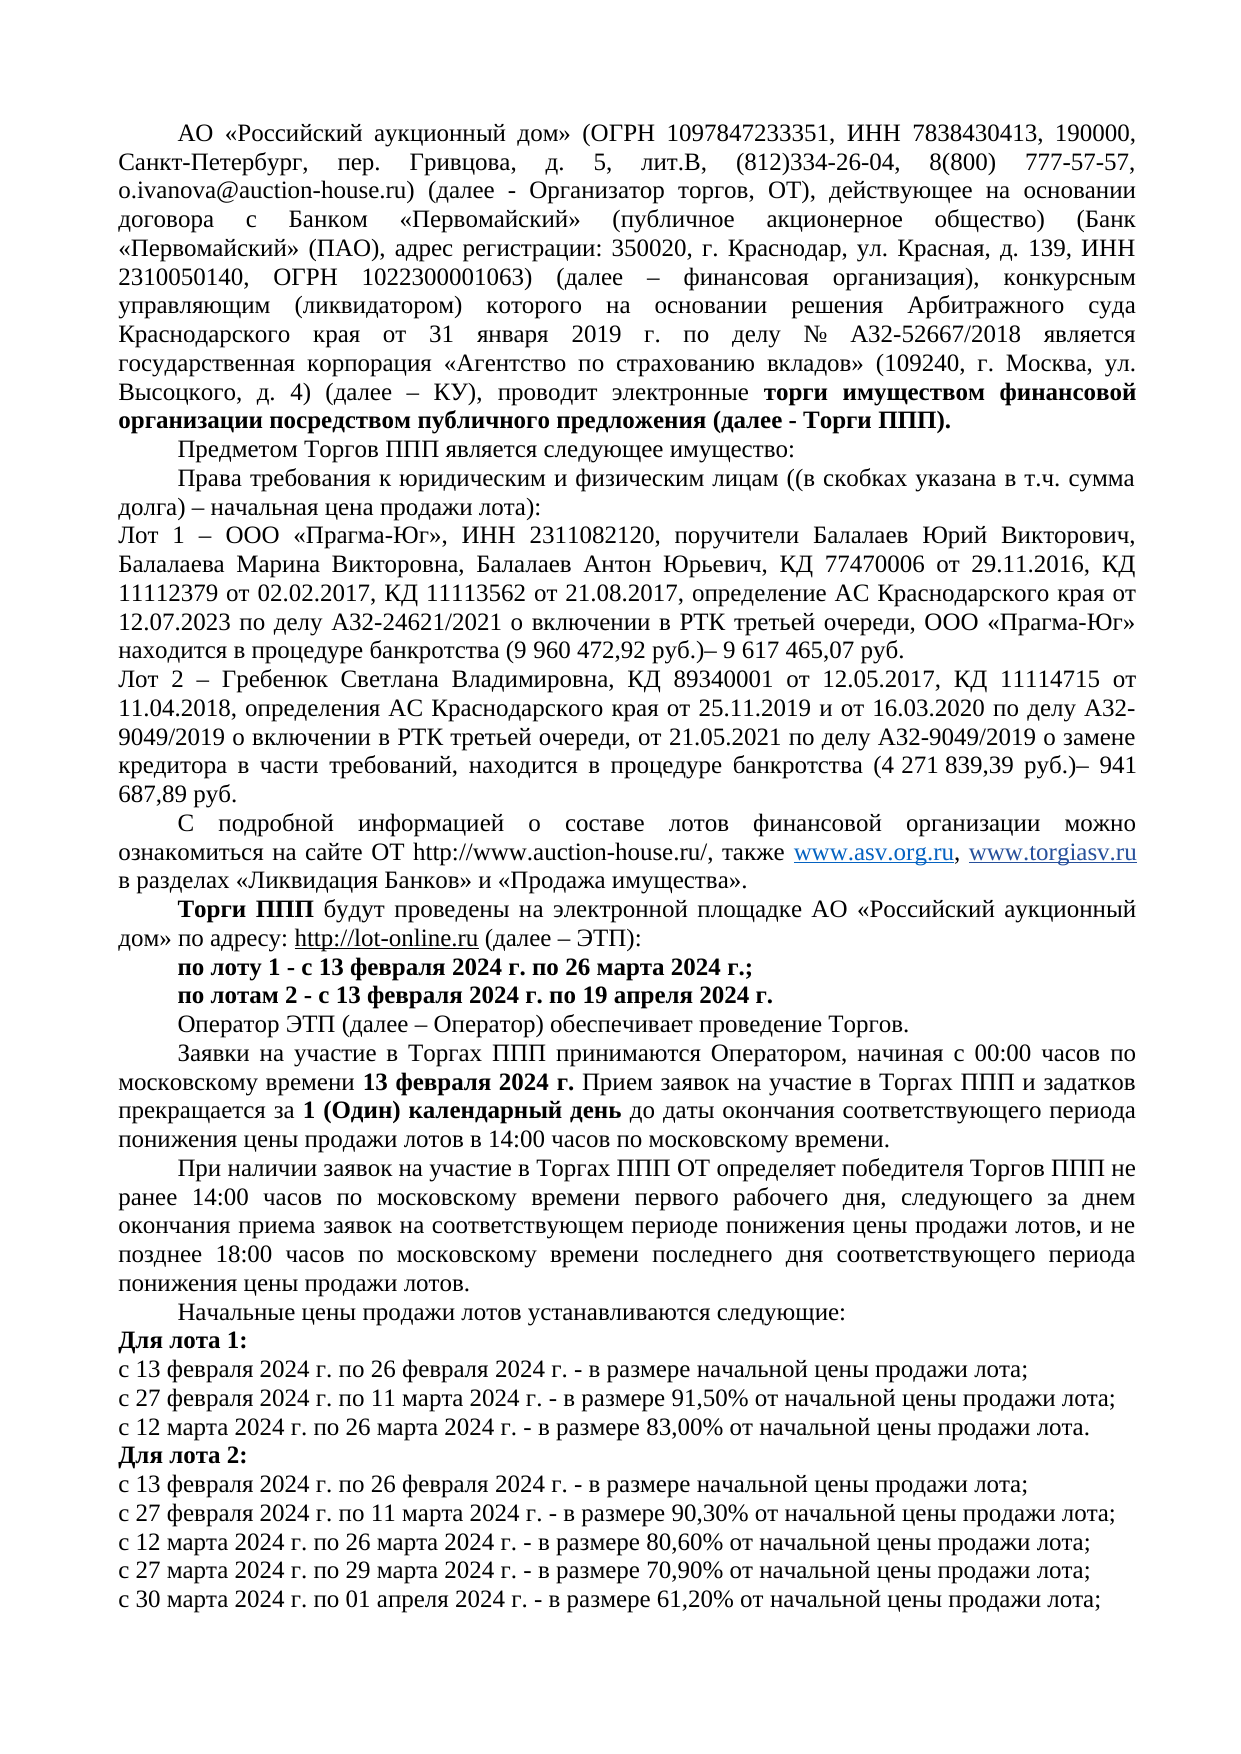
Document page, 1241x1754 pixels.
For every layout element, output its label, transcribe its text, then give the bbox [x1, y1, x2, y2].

text Права требования к юридическим и физическим лицам ((в скобках указана в т.ч. сумма долга) – начальная цена продажи лота): [118, 463, 1137, 521]
text с 27 февраля 2024 г. по 11 марта 2024 г. - в размере 91,50% от начальной цены продажи лота; [118, 1383, 1137, 1412]
text Лот 2 – Гребенюк Светлана Владимировна, КД 89340001 от 12.05.2017, КД 11114715 от 11.04.2018, определения АС Краснодарского края от 25.11.2019 и от 16.03.2020 по делу А32-9049/2019 о включении в РТК третьей очереди, от 21.05.2021 по делу А32-9049/2019 о замене кредитора в части требований, находится в процедуре банкротства (4 271 839,39 руб.)– 941 687,89 руб. [118, 664, 1137, 808]
text по лоту 1 - с 13 февраля 2024 г. по 26 марта 2024 г.; [118, 952, 1137, 981]
text с 13 февраля 2024 г. по 26 февраля 2024 г. - в размере начальной цены продажи лота; [118, 1469, 1137, 1498]
text Оператор ЭТП (далее – Оператор) обеспечивает проведение Торгов. [118, 1009, 1137, 1038]
text с 12 марта 2024 г. по 26 марта 2024 г. - в размере 83,00% от начальной цены продажи лота. [118, 1412, 1137, 1441]
text Для лота 2: [118, 1441, 1137, 1469]
text Для лота 1: [118, 1326, 1137, 1354]
text При наличии заявок на участие в Торгах ППП ОТ определяет победителя Торгов ППП не ранее 14:00 часов по московскому времени первого рабочего дня, следующего за днем окончания приема заявок на соответствующем периоде понижения цены продажи лотов, и не позднее 18:00 часов по московскому времени последнего дня соответствующего периода понижения цены продажи лотов. [118, 1153, 1137, 1297]
text с 30 марта 2024 г. по 01 апреля 2024 г. - в размере 61,20% от начальной цены продажи лота; [118, 1584, 1137, 1613]
text по лотам 2 - с 13 февраля 2024 г. по 19 апреля 2024 г. [118, 981, 1137, 1009]
text с 27 февраля 2024 г. по 11 марта 2024 г. - в размере 90,30% от начальной цены продажи лота; [118, 1498, 1137, 1527]
text АО «Российский аукционный дом» (ОГРН 1097847233351, ИНН 7838430413, 190000, Санкт-Петербург, пер. Гривцова, д. 5, лит.В, (812)334-26-04, 8(800) 777-57-57, o.ivanova@auction-house.ru) (далее - Организатор торгов, ОТ), действующее на основании договора с Банком «Первомайский» (публичное акционерное общество) (Банк «Первомайский» (ПАО), адрес регистрации: 350020, г. Краснодар, ул. Красная, д. 139, ИНН 2310050140, ОГРН 1022300001063) (далее – финансовая организация), конкурсным управляющим (ликвидатором) которого на основании решения Арбитражного суда Краснодарского края от 31 января 2019 г. по делу № А32-52667/2018 является государственная корпорация «Агентство по страхованию вкладов» (109240, г. Москва, ул. Высоцкого, д. 4) (далее – КУ), проводит электронные торги имуществом финансовой организации посредством публичного предложения (далее - Торги ППП). [118, 118, 1137, 434]
text с 13 февраля 2024 г. по 26 февраля 2024 г. - в размере начальной цены продажи лота; [118, 1354, 1137, 1383]
text Лот 1 – ООО «Прагма-Юг», ИНН 2311082120, поручители Балалаев Юрий Викторович, Балалаева Марина Викторовна, Балалаев Антон Юрьевич, КД 77470006 от 29.11.2016, КД 11112379 от 02.02.2017, КД 11113562 от 21.08.2017, определение АС Краснодарского края от 12.07.2023 по делу А32-24621/2021 о включении в РТК третьей очереди, ООО «Прагма-Юг» находится в процедуре банкротства (9 960 472,92 руб.)– 9 617 465,07 руб. [118, 521, 1137, 664]
text с 12 марта 2024 г. по 26 марта 2024 г. - в размере 80,60% от начальной цены продажи лота; [118, 1527, 1137, 1556]
text с 27 марта 2024 г. по 29 марта 2024 г. - в размере 70,90% от начальной цены продажи лота; [118, 1556, 1137, 1584]
text Торги ППП будут проведены на электронной площадке АО «Российский аукционный дом» по адресу: http://lot-online.ru (далее – ЭТП): [118, 894, 1137, 952]
text Предметом Торгов ППП является следующее имущество: [118, 434, 1137, 463]
text С подробной информацией о составе лотов финансовой организации можно ознакомиться на сайте ОТ http://www.auction-house.ru/, также www.asv.org.ru, www.torgiasv.ru в разделах «Ликвидация Банков» и «Продажа имущества». [118, 808, 1137, 894]
text Начальные цены продажи лотов устанавливаются следующие: [118, 1297, 1137, 1326]
text Заявки на участие в Торгах ППП принимаются Оператором, начиная с 00:00 часов по московскому времени 13 февраля 2024 г. Прием заявок на участие в Торгах ППП и задатков прекращается за 1 (Один) календарный день до даты окончания соответствующего периода понижения цены продажи лотов в 14:00 часов по московскому времени. [118, 1038, 1137, 1153]
